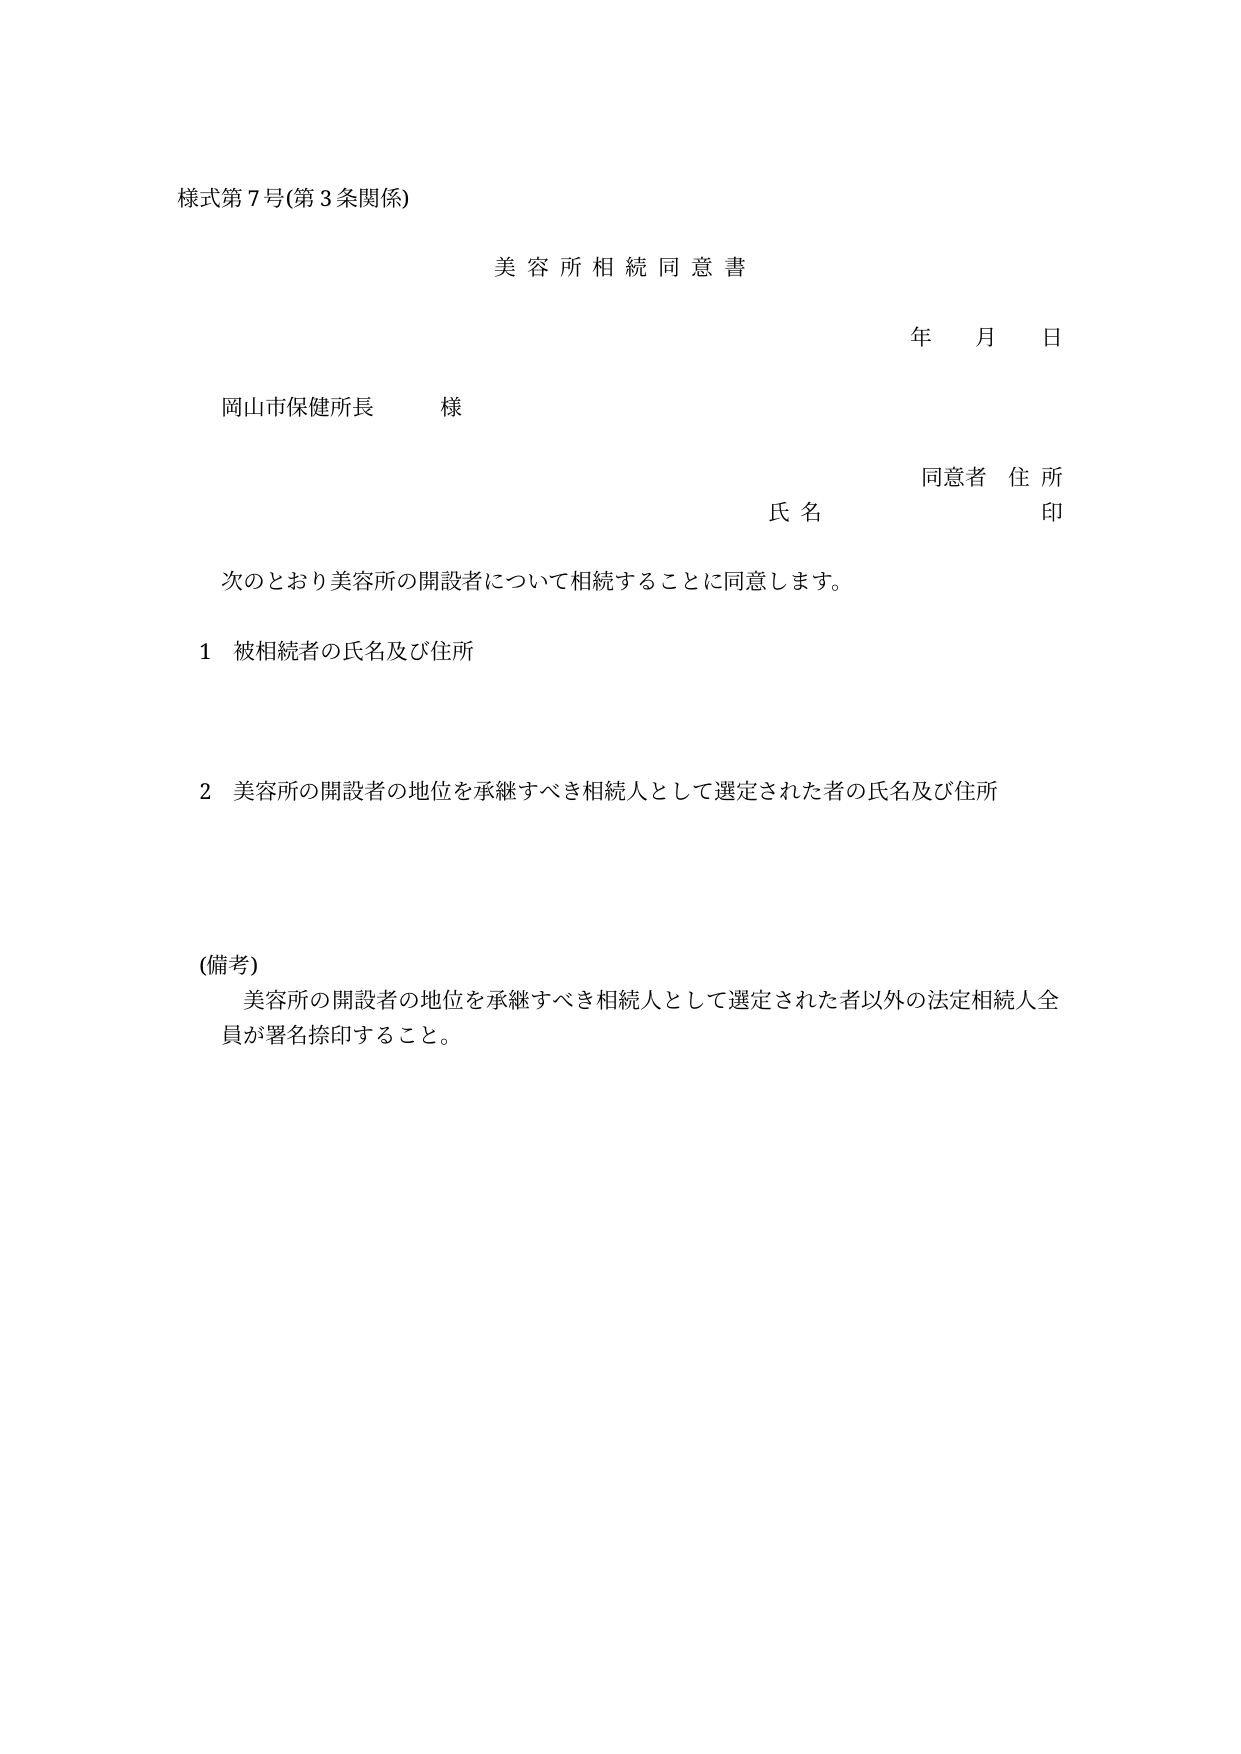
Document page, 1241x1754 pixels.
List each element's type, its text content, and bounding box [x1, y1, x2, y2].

text 美容所の開設者の地位を承継すべき相続人として選定された者以外の法定相続人全員が署名捺印すること。 [177, 982, 1063, 1051]
text 2 美容所の開設者の地位を承継すべき相続人として選定された者の氏名及び住所 [177, 772, 1063, 807]
text 様式第7号(第3条関係) [177, 179, 1063, 214]
text (備考) [177, 947, 1063, 982]
text 美容所相続同意書 [177, 249, 1063, 284]
text 氏名 印 [177, 493, 1063, 528]
text 同意者 住所 [177, 458, 1063, 493]
text 次のとおり美容所の開設者について相続することに同意します。 [177, 563, 1063, 598]
text 1 被相続者の氏名及び住所 [177, 633, 1063, 668]
text 年 月 日 [177, 319, 1063, 353]
text 岡山市保健所長 様 [177, 388, 1063, 423]
